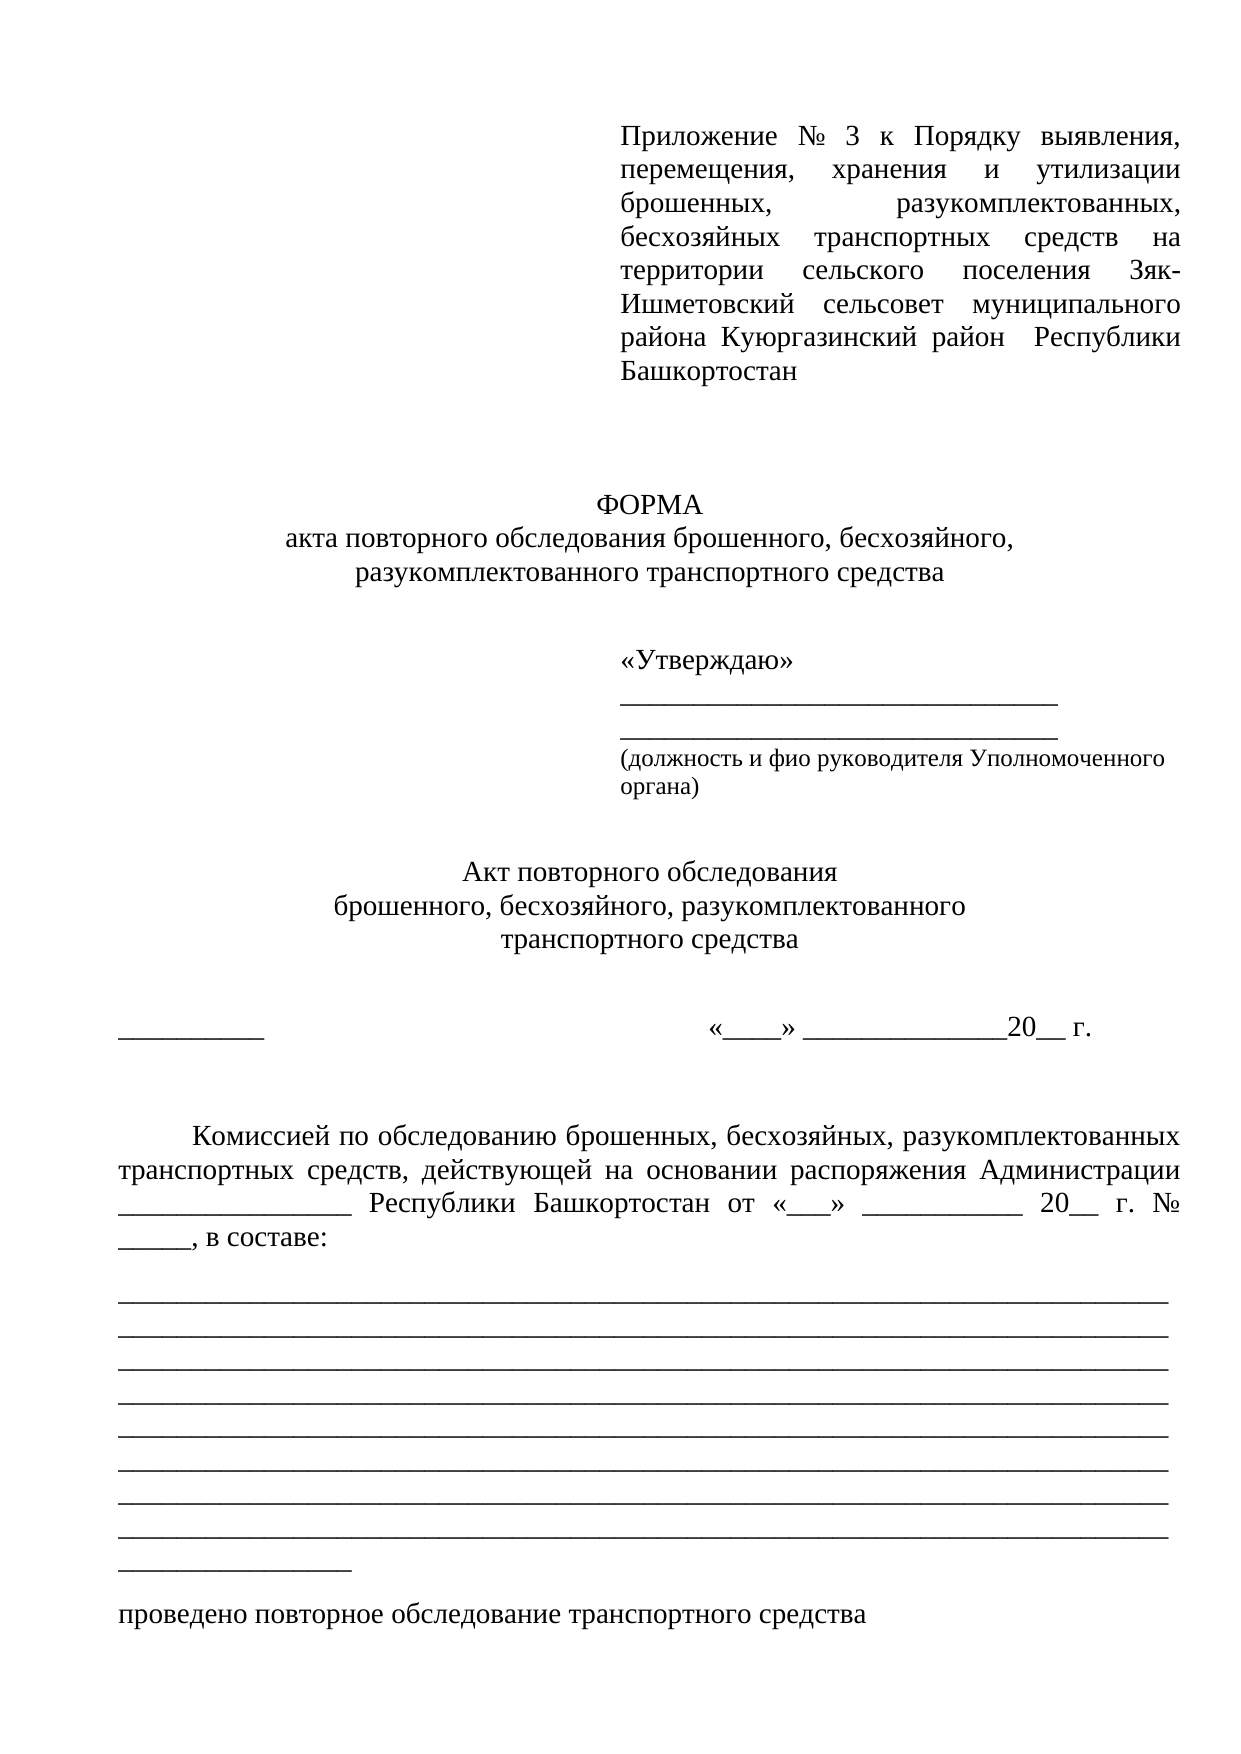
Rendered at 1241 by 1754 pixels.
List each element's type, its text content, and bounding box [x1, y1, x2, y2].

text ______________________________ [620, 709, 1181, 743]
text (должность и фио руководителя Уполномоченного органа) [620, 743, 1181, 800]
text ________________________________________________________________________________________________________________________________________________________________________________________________________________________________________________________________________________________________________________________________________________________________________________________________________________________________________________________________________________________________________________________________________________________________________________________________________________ [118, 1273, 1181, 1575]
text ______________________________ [620, 676, 1181, 709]
text брошенного, бесхозяйного, разукомплектованного [118, 888, 1181, 922]
text разукомплектованного транспортного средства [118, 554, 1181, 588]
text акта повторного обследования брошенного, бесхозяйного, [118, 521, 1181, 554]
text Комиссией по обследованию брошенных, бесхозяйных, разукомплектованных транспортных средств, действующей на основании распоряжения Администрации ________________ Республики Башкортостан от «___» ___________ 20__ г. № _____, в составе: [118, 1118, 1181, 1252]
text «Утверждаю» [620, 642, 1181, 676]
text __________ «____» ______________20__ г. [118, 1009, 1181, 1043]
text проведено повторное обследование транспортного средства [118, 1596, 1181, 1629]
text Приложение № 3 к Порядку выявления, перемещения, хранения и утилизации брошенных, разукомплектованных, бесхозяйных транспортных средств на территории сельского поселения Зяк-Ишметовский сельсовет муниципального района Куюргазинский район Республики Башкортостан [620, 118, 1181, 386]
text транспортного средства [118, 922, 1181, 955]
text Акт повторного обследования [118, 854, 1181, 888]
text ФОРМА [118, 487, 1181, 521]
